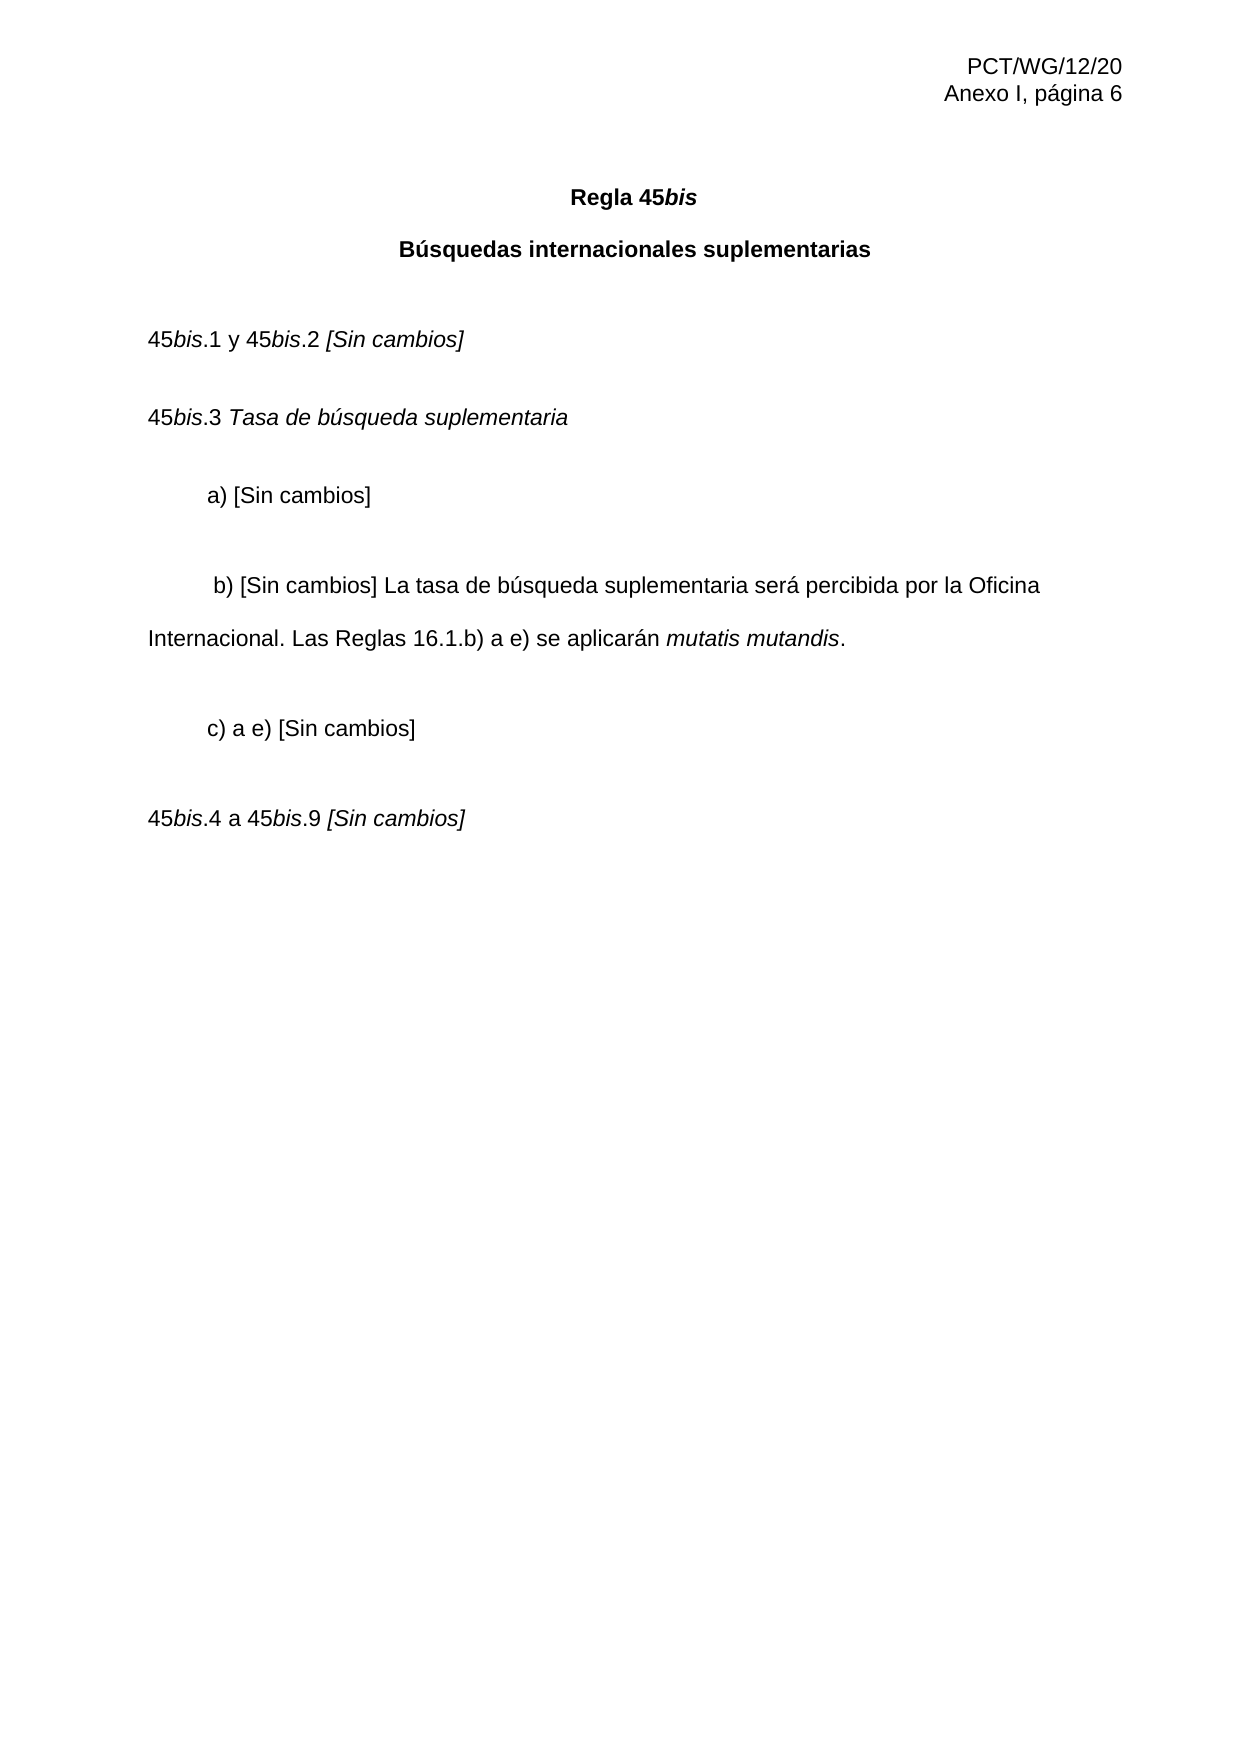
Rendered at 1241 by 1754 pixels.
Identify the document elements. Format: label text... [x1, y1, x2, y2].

text 45bis.4 a 45bis.9 [Sin cambios] [148, 805, 1122, 832]
text a) [Sin cambios] [148, 482, 1122, 508]
text c) a e) [Sin cambios] [148, 715, 1122, 741]
text b) [Sin cambios] La tasa de búsqueda suplementaria será percibida por la Oficina Internacional. Las Reglas 16.1.b) a e) se aplicarán mutatis mutandis. [148, 572, 1122, 651]
text 45bis.1 y 45bis.2 [Sin cambios] [148, 326, 1122, 353]
text 45bis.3 Tasa de búsqueda suplementaria [148, 404, 1122, 431]
title Regla 45bis Búsquedas internacionales suplementarias [148, 183, 1122, 263]
